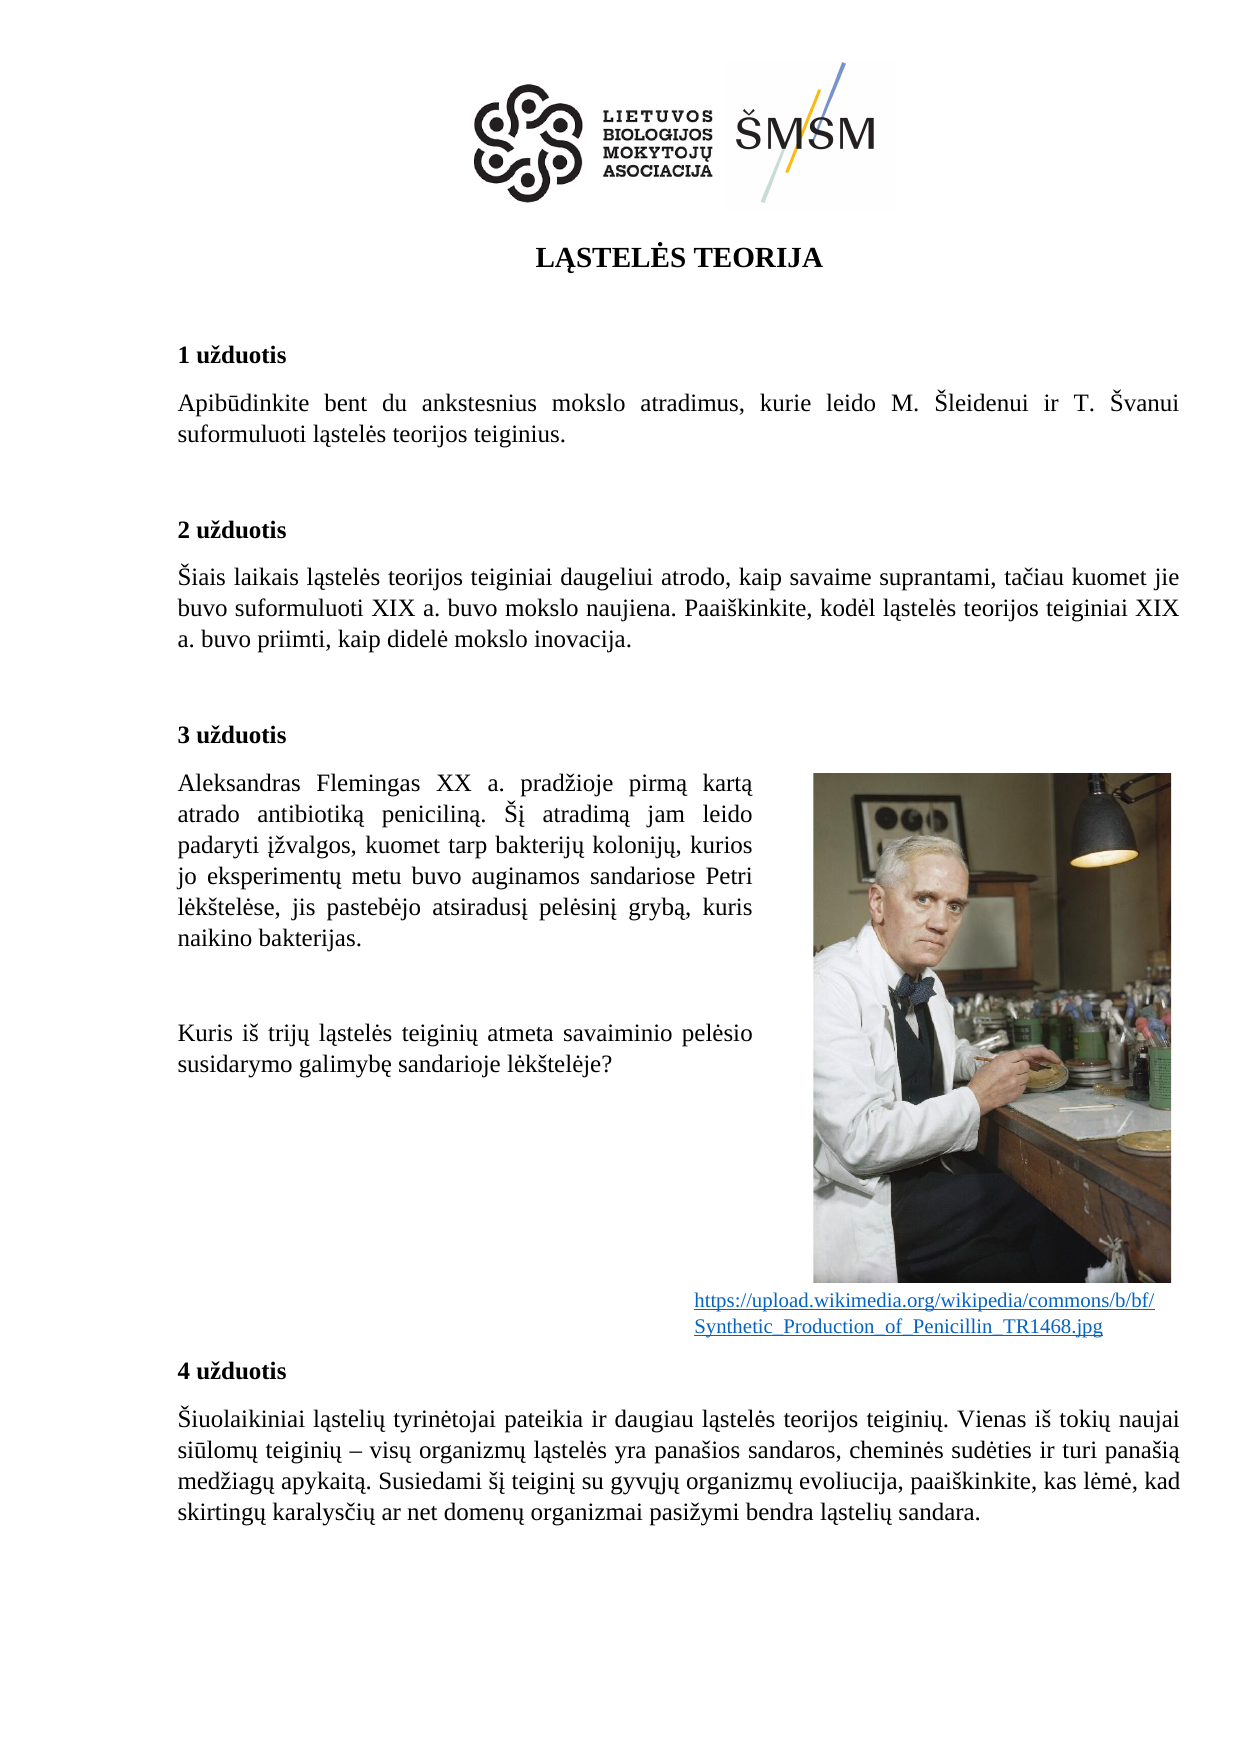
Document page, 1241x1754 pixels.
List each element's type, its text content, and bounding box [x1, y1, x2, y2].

text 3 užduotis [177, 720, 1181, 749]
text 4 užduotis [177, 1356, 650, 1385]
text Šiuolaikiniai ląstelių tyrinėtojai pateikia ir daugiau ląstelės teorijos teiginių. Vienas iš tokių naujai siūlomų teiginių – visų organizmų ląstelės yra panašios sandaros, cheminės sudėties ir turi panašią medžiagų apykaitą. Susiedami šį teiginį su gyvųjų organizmų evoliucija, paaiškinkite, kas lėmė, kad skirtingų karalysčių ar net domenų organizmai pasižymi bendra ląstelių sandara. [177, 1404, 1181, 1526]
text https://upload.wikimedia.org/wikipedia/commons/b/bf/Synthetic_Production_of_Penicillin_TR1468.jpg [694, 1288, 1181, 1338]
picture [463, 59, 895, 212]
picture [813, 773, 1172, 1283]
text 1 užduotis [177, 341, 1181, 369]
text Aleksandras Flemingas XX a. pradžioje pirmą kartą atrado antibiotiką peniciliną. Šį atradimą jam leido padaryti įžvalgos, kuomet tarp bakterijų kolonijų, kurios jo eksperimentų metu buvo auginamos sandariose Petri lėkštelėse, jis pastebėjo atsiradusį pelėsinį grybą, kuris naikino bakterijas. [177, 768, 753, 952]
text 2 užduotis [177, 515, 1181, 543]
text Apibūdinkite bent du ankstesnius mokslo atradimus, kurie leido M. Šleidenui ir T. Švanui suformuluoti ląstelės teorijos teiginius. [177, 388, 1181, 448]
text Kuris iš trijų ląstelės teiginių atmeta savaiminio pelėsio susidarymo galimybę sandarioje lėkštelėje? [177, 1018, 753, 1078]
text LĄSTELĖS TEORIJA [177, 240, 1181, 274]
text Šiais laikais ląstelės teorijos teiginiai daugeliui atrodo, kaip savaime suprantami, tačiau kuomet jie buvo suformuluoti XIX a. buvo mokslo naujiena. Paaiškinkite, kodėl ląstelės teorijos teiginiai XIX a. buvo priimti, kaip didelė mokslo inovacija. [177, 562, 1181, 653]
